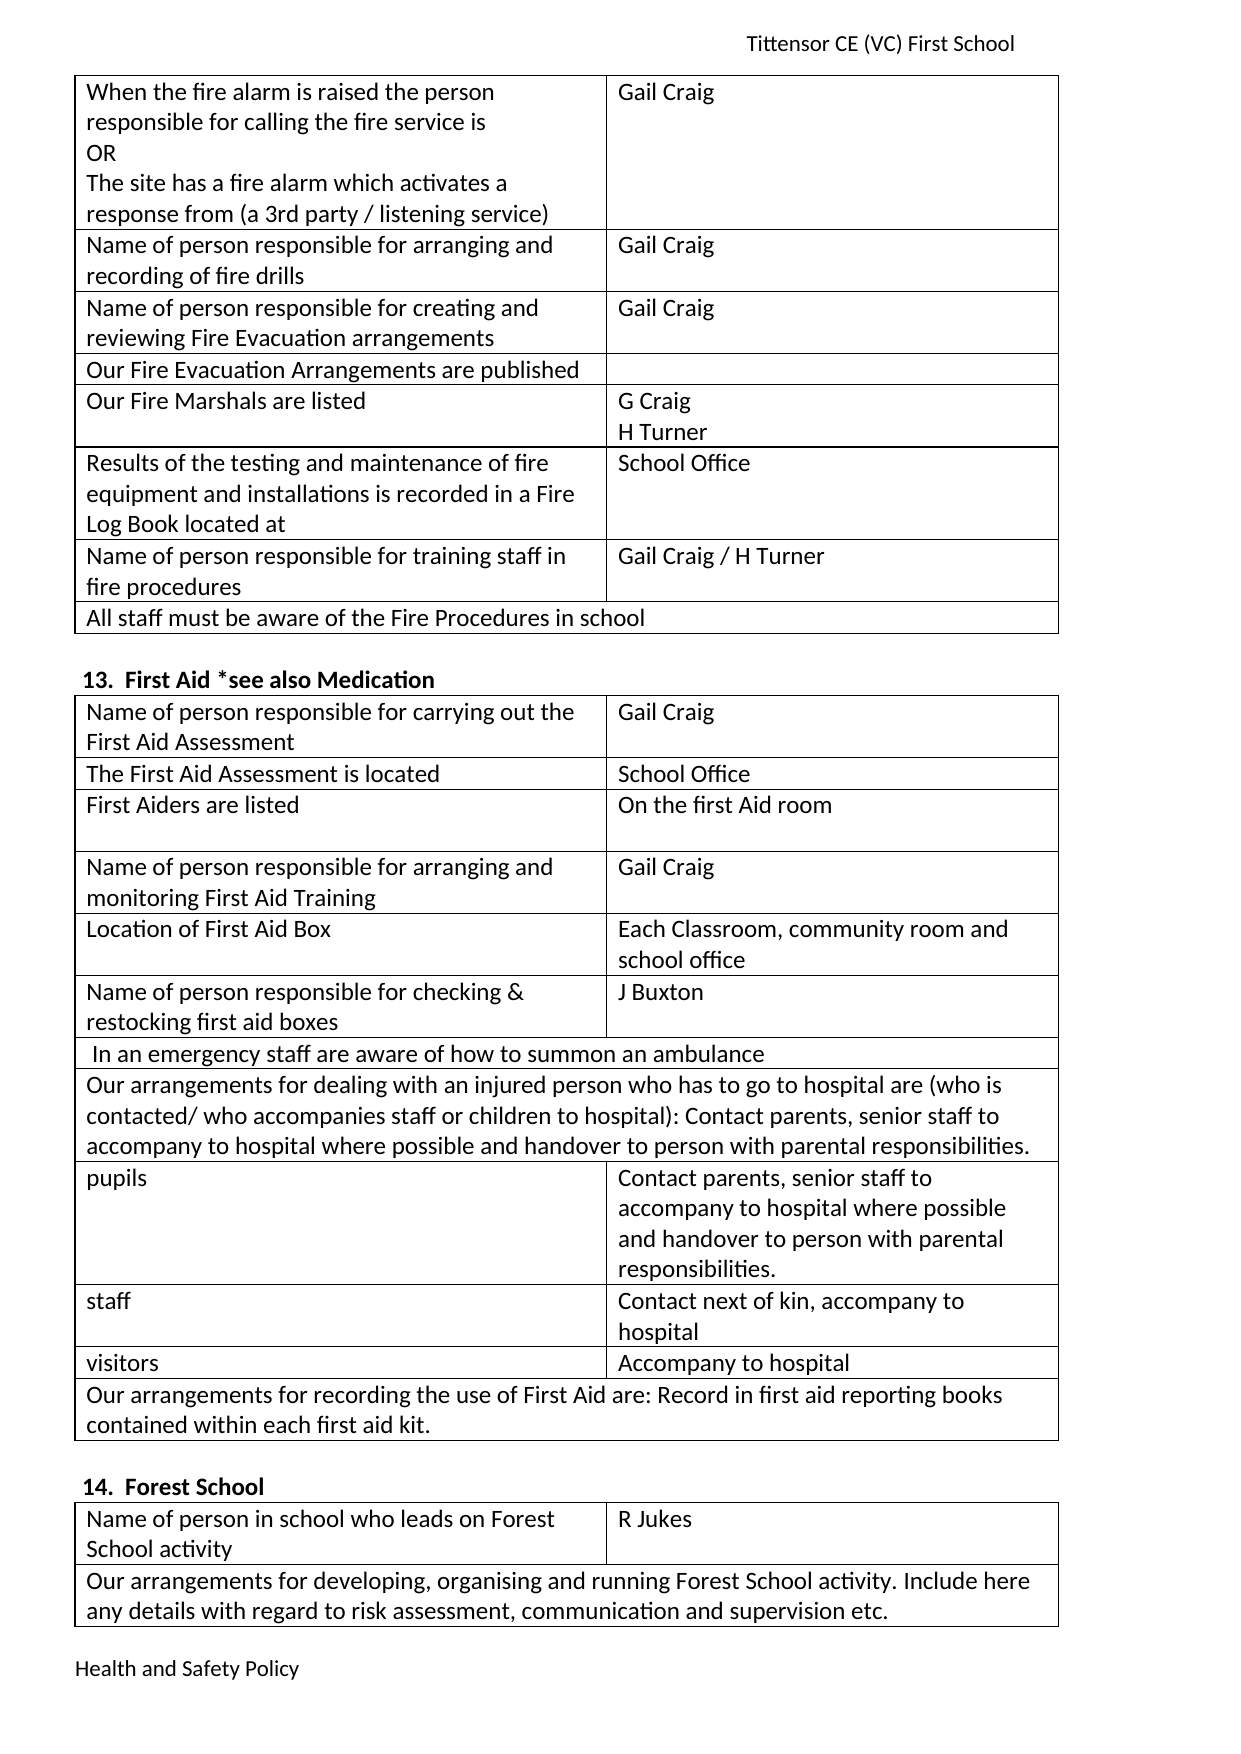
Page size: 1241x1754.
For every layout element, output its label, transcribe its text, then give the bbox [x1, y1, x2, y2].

table_cell pupils [76, 1162, 606, 1284]
table_cell Our Fire Marshals are listed [76, 385, 606, 446]
table_cell Name of person responsible for checking & restocking first aid boxes [76, 976, 606, 1037]
list First Aid *see also Medication [82, 664, 1165, 695]
table_cell staff [76, 1285, 606, 1346]
table_cell Gail Craig [607, 852, 1058, 913]
table_cell In an emergency staff are aware of how to summon an ambulance [76, 1038, 1058, 1068]
table_cell Name of person responsible for creating and reviewing Fire Evacuation arrangements [76, 292, 606, 353]
table_cell Gail Craig [607, 292, 1058, 353]
table_cell When the fire alarm is raised the person responsible for calling the fire service is OR The site has a fire alarm which activates a response from (a 3rd party / listening service) [76, 76, 606, 229]
table_cell School Office [607, 448, 1058, 539]
table_cell Name of person responsible for arranging and monitoring First Aid Training [76, 852, 606, 913]
table_cell On the first Aid room [607, 790, 1058, 851]
table_cell Results of the testing and maintenance of fire equipment and installations is recorded in a Fire Log Book located at [76, 448, 606, 539]
table_cell Our arrangements for recording the use of First Aid are: Record in first aid reporting books contained within each first aid kit. [76, 1379, 1058, 1440]
table_cell All staff must be aware of the Fire Procedures in school [76, 602, 1058, 633]
table_header Gail Craig [607, 696, 1058, 757]
table_cell Each Classroom, community room and school office [607, 914, 1058, 975]
table_cell The First Aid Assessment is located [76, 758, 606, 788]
table_cell visitors [76, 1347, 606, 1378]
table_header Name of person responsible for carrying out the First Aid Assessment [76, 696, 606, 757]
table_cell Location of First Aid Box [76, 914, 606, 975]
table_cell J Buxton [607, 976, 1058, 1037]
table_cell Contact next of kin, accompany to hospital [607, 1285, 1058, 1346]
table_cell First Aiders are listed [76, 790, 606, 851]
table_header Name of person in school who leads on Forest School activity [76, 1503, 606, 1564]
list Forest School [82, 1471, 1165, 1502]
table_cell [76, 1565, 1058, 1626]
table_cell Gail Craig [607, 230, 1058, 291]
table_header R Jukes [607, 1503, 1058, 1564]
table_cell Gail Craig [607, 76, 1058, 229]
table_cell G Craig H Turner [607, 385, 1058, 446]
table_cell Our arrangements for dealing with an injured person who has to go to hospital are (who is contacted/ who accompanies staff or children to hospital): Contact parents, senior staff to accompany to hospital where possible and handover to person with parental responsibilities. [76, 1069, 1058, 1161]
table_cell Name of person responsible for arranging and recording of fire drills [76, 230, 606, 291]
table_cell Our Fire Evacuation Arrangements are published [76, 354, 606, 384]
table_cell [607, 354, 1058, 384]
table_cell Contact parents, senior staff to accompany to hospital where possible and handover to person with parental responsibilities. [607, 1162, 1058, 1284]
table_cell School Office [607, 758, 1058, 788]
table_cell Name of person responsible for training staff in fire procedures [76, 540, 606, 601]
table_cell Gail Craig / H Turner [607, 540, 1058, 601]
table_cell Accompany to hospital [607, 1347, 1058, 1378]
